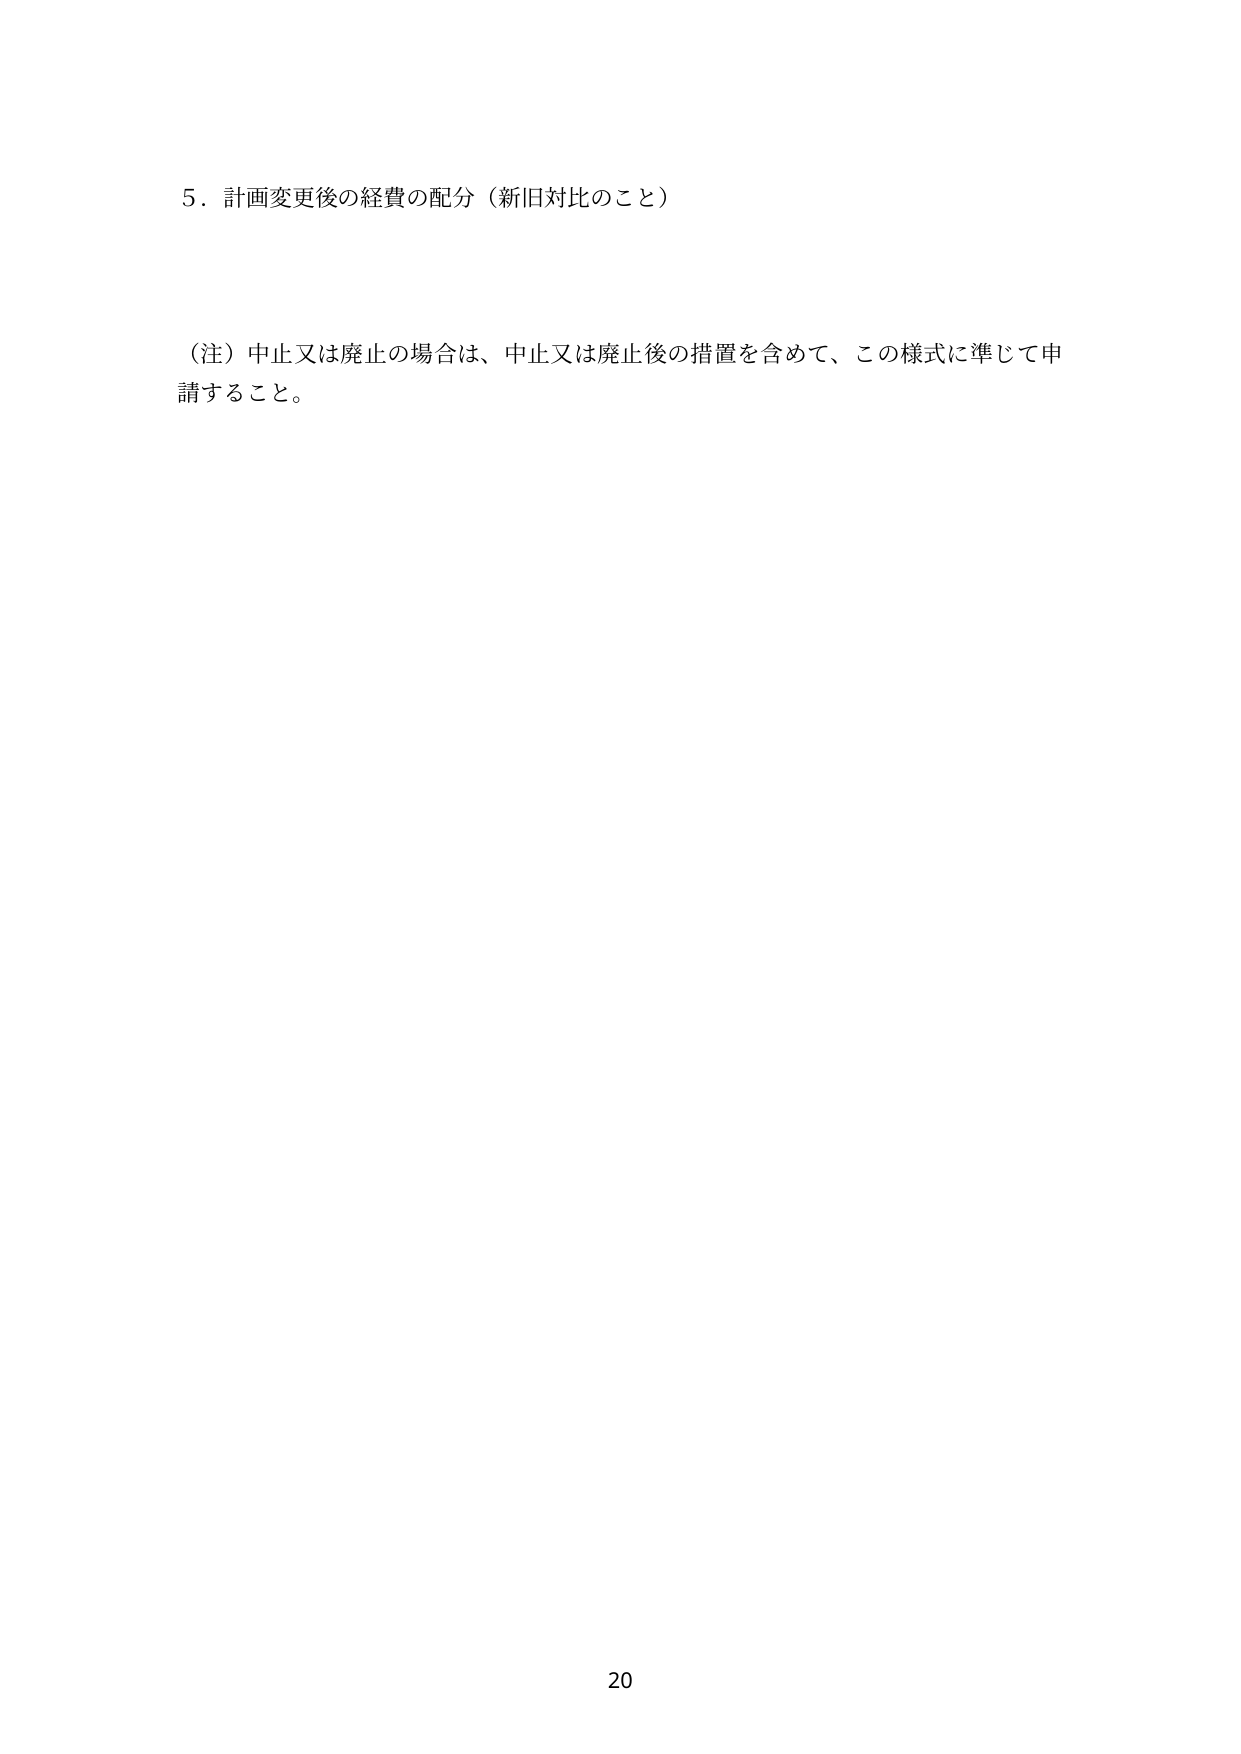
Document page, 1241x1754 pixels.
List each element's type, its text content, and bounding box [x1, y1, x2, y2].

text ５．計画変更後の経費の配分（新旧対比のこと） [177, 178, 1063, 216]
text （注）中止又は廃止の場合は、中止又は廃止後の措置を含めて、この様式に準じて申請すること。 [177, 333, 1063, 411]
